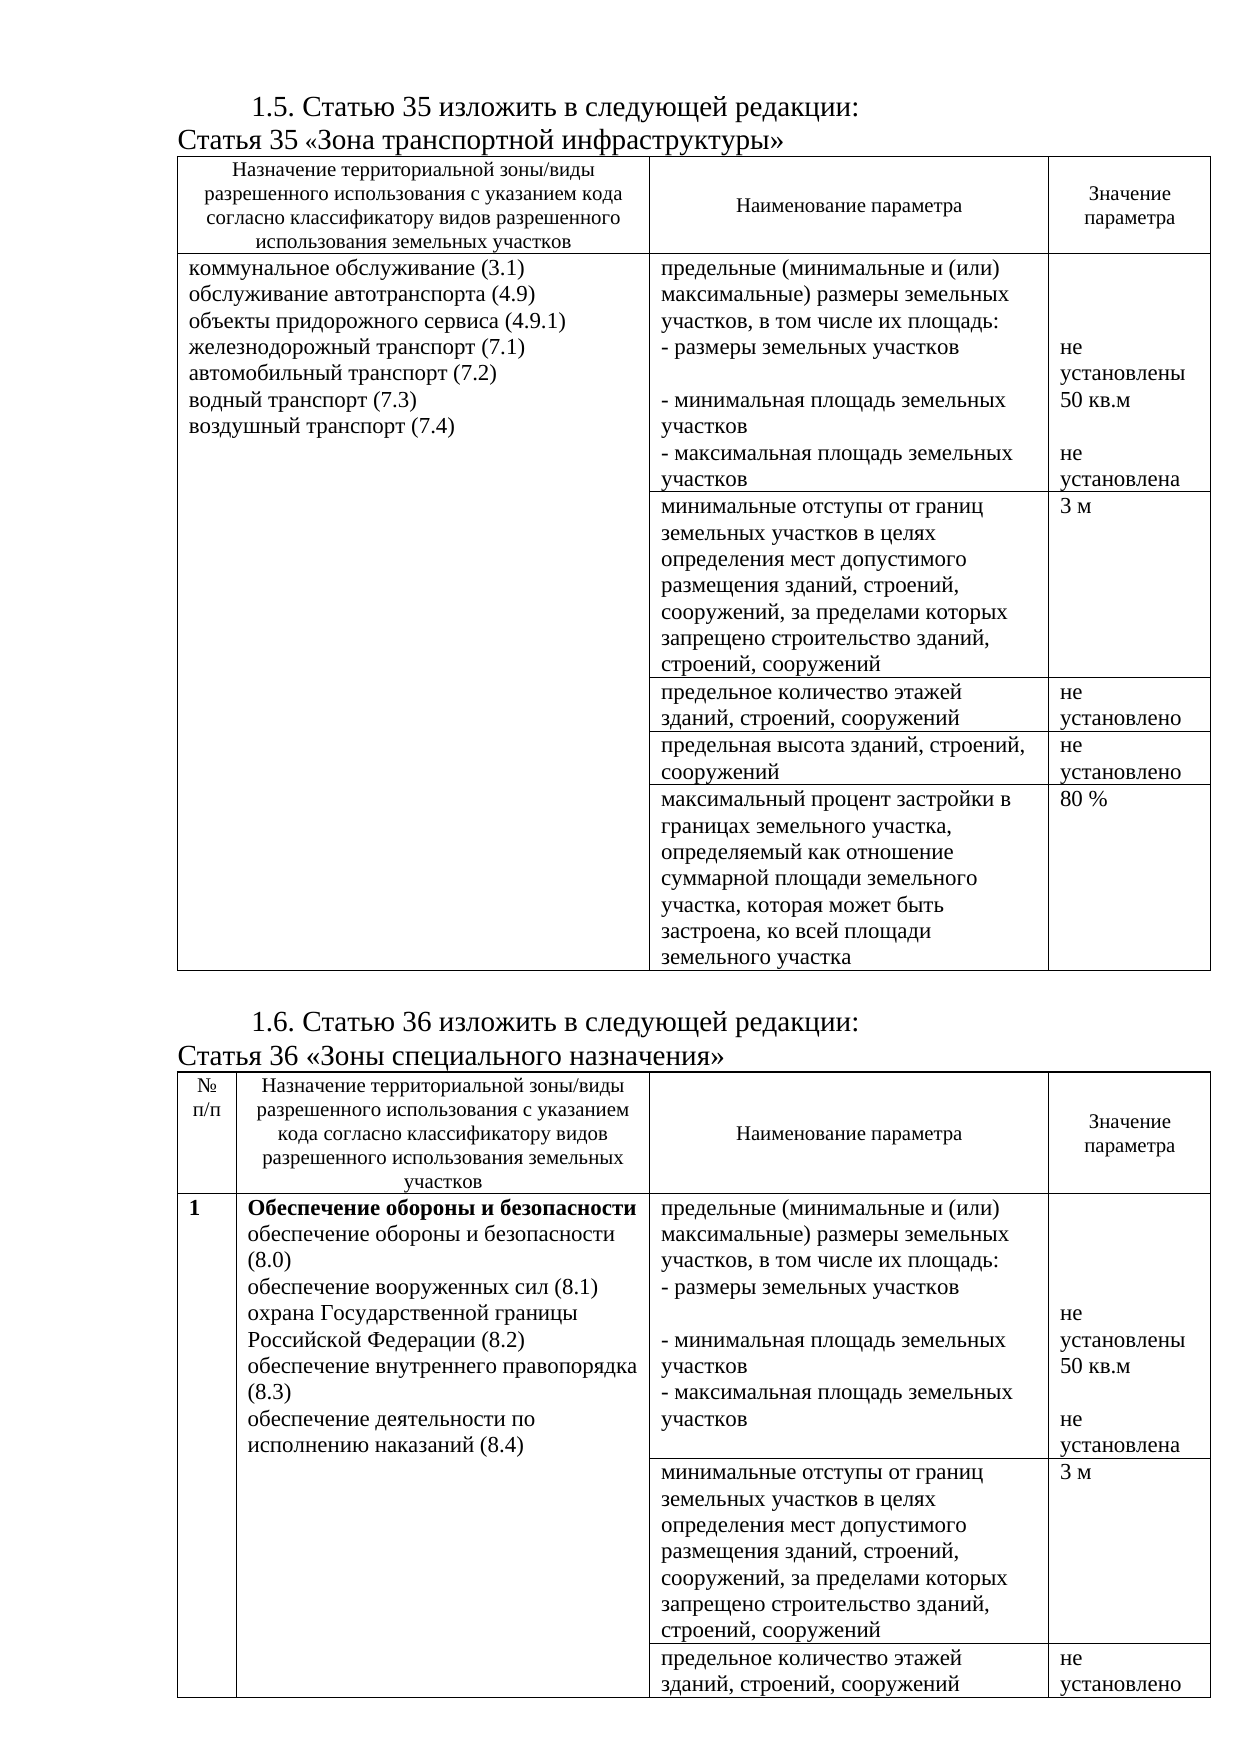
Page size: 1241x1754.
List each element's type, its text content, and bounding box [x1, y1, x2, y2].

table_cell 3 м [1049, 1459, 1210, 1643]
table_cell 1 [178, 1194, 236, 1697]
table_cell 80 % [1049, 785, 1210, 970]
table_header Назначение территориальной зоны/виды разрешенного использования с указанием кода согласно классификатору видов разрешенного использования земельных участков [237, 1073, 649, 1193]
table_header Наименование параметра [650, 157, 1048, 253]
table_cell не установлены 50 кв.м не установлена [1049, 1194, 1210, 1457]
text 1.6. Статью 36 изложить в следующей редакции: [177, 1004, 1152, 1038]
table_cell не установлены 50 кв.м не установлена [1049, 254, 1210, 491]
table_header № п/п [178, 1073, 236, 1193]
table_cell не установлено [1049, 1644, 1210, 1697]
table_cell предельное количество этажей зданий, строений, сооружений [650, 1644, 1048, 1697]
table_cell 3 м [1049, 492, 1210, 677]
text 1.5. Статью 35 изложить в следующей редакции: [177, 89, 1152, 122]
table_header Назначение территориальной зоны/виды разрешенного использования с указанием кода согласно классификатору видов разрешенного использования земельных участков [178, 157, 649, 253]
table_header Значение параметра [1049, 157, 1210, 253]
table_cell Обеспечение обороны и безопасности обеспечение обороны и безопасности (8.0) обеспечение вооруженных сил (8.1) охрана Государственной границы Российской Федерации (8.2) обеспечение внутреннего правопорядка (8.3) обеспечение деятельности по исполнению наказаний (8.4) [237, 1194, 649, 1697]
text Статья 35 «Зона транспортной инфраструктуры» [177, 122, 1152, 156]
table_cell не установлено [1049, 678, 1210, 731]
table_cell предельное количество этажей зданий, строений, сооружений [650, 678, 1048, 731]
table_cell не установлено [1049, 732, 1210, 784]
table_header Наименование параметра [650, 1073, 1048, 1193]
table_cell максимальный процент застройки в границах земельного участка, определяемый как отношение суммарной площади земельного участка, которая может быть застроена, ко всей площади земельного участка [650, 785, 1048, 970]
text Статья 36 «Зоны специального назначения» [177, 1038, 1152, 1071]
table_cell коммунальное обслуживание (3.1) обслуживание автотранспорта (4.9) объекты придорожного сервиса (4.9.1) железнодорожный транспорт (7.1) автомобильный транспорт (7.2) водный транспорт (7.3) воздушный транспорт (7.4) [178, 254, 649, 970]
table_header Значение параметра [1049, 1073, 1210, 1193]
table_cell предельная высота зданий, строений, сооружений [650, 732, 1048, 784]
